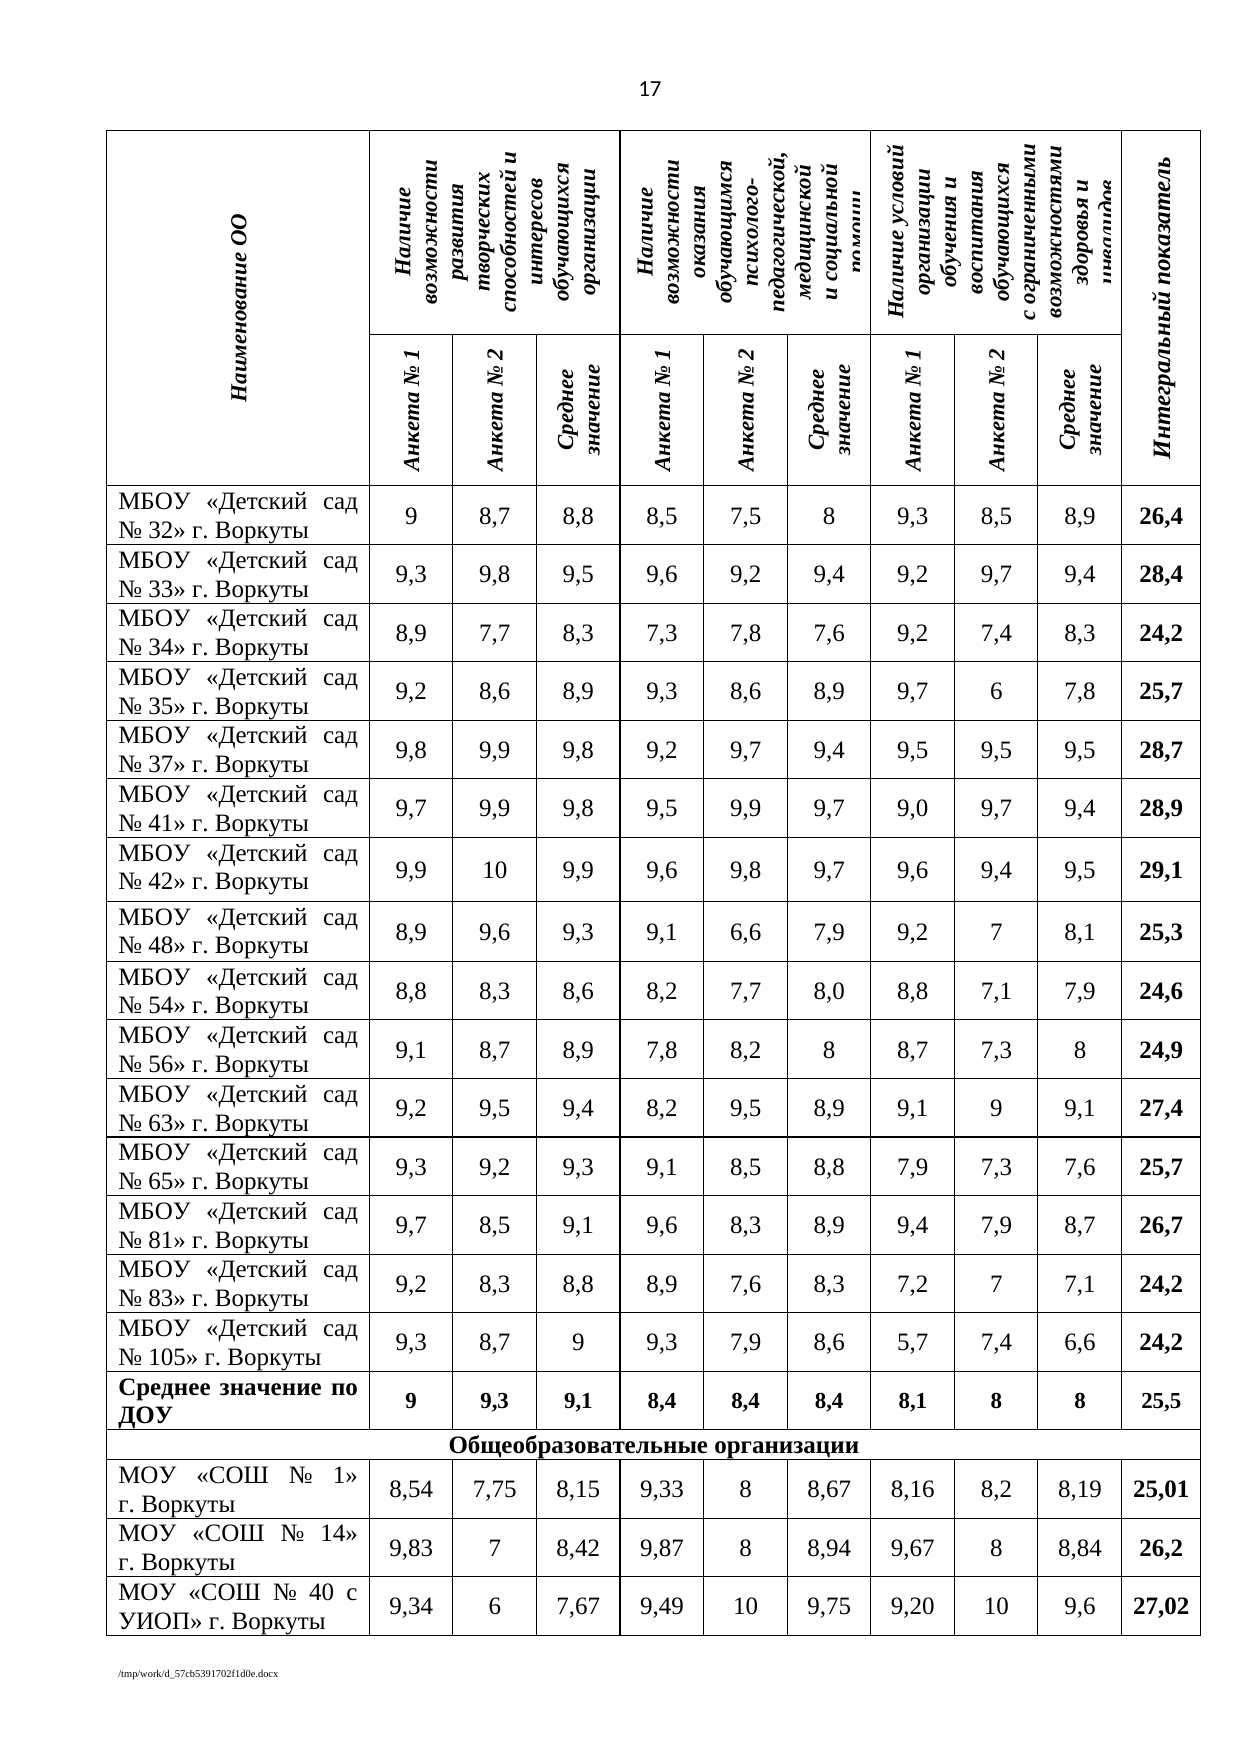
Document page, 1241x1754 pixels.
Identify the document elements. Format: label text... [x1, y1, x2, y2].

table_cell 9,6 [621, 1196, 703, 1253]
table_cell 8,9 [1038, 486, 1121, 544]
table_cell 9,5 [1038, 838, 1121, 901]
table_cell Среднее значение [537, 335, 619, 485]
table_cell 7,2 [871, 1255, 954, 1312]
table_cell Среднее значение по ДОУ [107, 1372, 369, 1429]
table_cell 9,3 [621, 662, 703, 719]
table_cell 9,2 [370, 1255, 452, 1312]
table_cell 8,7 [871, 1020, 954, 1078]
table_cell 9,3 [871, 486, 954, 544]
table_cell МБОУ «Детский сад № 37» г. Воркуты [107, 721, 369, 778]
table_cell 9,7 [704, 721, 787, 778]
table_cell 9,3 [370, 545, 452, 602]
table_cell 9,4 [1038, 779, 1121, 837]
table_cell 9,5 [537, 545, 619, 602]
table_cell 24,6 [1122, 962, 1200, 1019]
table_cell 9,49 [621, 1577, 703, 1634]
table_cell 9 [537, 1313, 619, 1371]
table_cell 7,9 [704, 1313, 787, 1371]
table_cell 8 [704, 1519, 787, 1576]
table_cell 10 [704, 1577, 787, 1634]
table_cell 8,4 [621, 1372, 703, 1429]
table_cell МБОУ «Детский сад № 41» г. Воркуты [107, 779, 369, 837]
table_cell 9,9 [370, 838, 452, 901]
table_cell 9,83 [370, 1519, 452, 1576]
table_cell 8 [704, 1460, 787, 1517]
table_cell 8,3 [537, 604, 619, 661]
table_cell 9,3 [370, 1313, 452, 1371]
table_cell 7,4 [955, 604, 1037, 661]
table_cell 7,8 [1038, 662, 1121, 719]
table_cell МБОУ «Детский сад № 81» г. Воркуты [107, 1196, 369, 1253]
table_cell 7,7 [453, 604, 536, 661]
table_cell Анкета № 2 [453, 335, 536, 485]
table_cell 28,4 [1122, 545, 1200, 602]
table_cell МБОУ «Детский сад № 83» г. Воркуты [107, 1255, 369, 1312]
table_cell 8,1 [871, 1372, 954, 1429]
table_cell 29,1 [1122, 838, 1200, 901]
table_cell 8,7 [453, 486, 536, 544]
table_cell 7,9 [788, 902, 870, 961]
table_cell 9,4 [955, 838, 1037, 901]
table_cell 24,2 [1122, 604, 1200, 661]
table_cell 9,7 [370, 1196, 452, 1253]
table_cell 9,7 [955, 545, 1037, 602]
table_cell МБОУ «Детский сад № 33» г. Воркуты [107, 545, 369, 602]
table_cell МБОУ «Детский сад № 65» г. Воркуты [107, 1138, 369, 1195]
table_cell 7,5 [704, 486, 787, 544]
table_cell 25,3 [1122, 902, 1200, 961]
table_cell 9,6 [621, 838, 703, 901]
table_cell 8,8 [871, 962, 954, 1019]
table_cell МБОУ «Детский сад № 56» г. Воркуты [107, 1020, 369, 1078]
table_cell 24,2 [1122, 1255, 1200, 1312]
table_cell 7,9 [955, 1196, 1037, 1253]
table_cell 9,4 [788, 721, 870, 778]
table_cell 9,3 [621, 1313, 703, 1371]
table_cell 8 [955, 1372, 1037, 1429]
table_cell 8,2 [955, 1460, 1037, 1517]
table_cell 9,20 [871, 1577, 954, 1634]
table_cell 7,8 [704, 604, 787, 661]
table_cell 8,2 [704, 1020, 787, 1078]
table_cell 9 [370, 1372, 452, 1429]
table_cell 8,8 [537, 1255, 619, 1312]
table_cell 9,6 [621, 545, 703, 602]
table_header Наличие возможности оказания обучающимся психолого-педагогической, медицинской и социальной помощи [621, 131, 870, 334]
table_cell 8,5 [955, 486, 1037, 544]
table_cell 7,3 [955, 1138, 1037, 1195]
table_cell 8 [788, 486, 870, 544]
table_cell 26,7 [1122, 1196, 1200, 1253]
table_cell 7,75 [453, 1460, 536, 1517]
table_cell 8,2 [621, 962, 703, 1019]
table_cell 9,2 [871, 545, 954, 602]
table_cell 9,7 [788, 779, 870, 837]
table_cell 8,9 [788, 662, 870, 719]
table_cell Среднее значение [788, 335, 870, 485]
table_cell МБОУ «Детский сад № 34» г. Воркуты [107, 604, 369, 661]
table_cell 9,6 [871, 838, 954, 901]
table_cell МБОУ «Детский сад № 54» г. Воркуты [107, 962, 369, 1019]
table_cell 9,2 [453, 1138, 536, 1195]
table_cell 9,4 [1038, 545, 1121, 602]
table_cell 8,42 [537, 1519, 619, 1576]
table_cell 26,4 [1122, 486, 1200, 544]
table_cell 6 [955, 662, 1037, 719]
table_cell 9,67 [871, 1519, 954, 1576]
table_header Наличие условий организации обучения и воспитания обучающихся с ограниченными возможностями здоровья и инвалидов [871, 131, 1121, 334]
table_cell 7,1 [1038, 1255, 1121, 1312]
table_cell 9,8 [370, 721, 452, 778]
table_cell 8,6 [704, 662, 787, 719]
table_cell 9,9 [704, 779, 787, 837]
table_cell 9,7 [955, 779, 1037, 837]
table_cell 9,1 [621, 902, 703, 961]
table_cell 7,6 [704, 1255, 787, 1312]
table_cell 8,9 [537, 662, 619, 719]
table_cell 9,3 [370, 1138, 452, 1195]
table_cell 9,1 [537, 1372, 619, 1429]
table_cell 8,5 [621, 486, 703, 544]
table_cell 9,5 [955, 721, 1037, 778]
table_cell Анкета № 2 [955, 335, 1037, 485]
table_cell МБОУ «Детский сад № 63» г. Воркуты [107, 1079, 369, 1136]
table_cell 9,8 [453, 545, 536, 602]
table_cell 8,6 [453, 662, 536, 719]
table_cell 7 [453, 1519, 536, 1576]
table_cell 9,5 [871, 721, 954, 778]
table_cell 25,7 [1122, 662, 1200, 719]
table_cell 9,6 [453, 902, 536, 961]
table_cell 7,6 [788, 604, 870, 661]
table_cell 8,84 [1038, 1519, 1121, 1576]
table_cell Анкета № 1 [621, 335, 703, 485]
table_cell 8,9 [621, 1255, 703, 1312]
table_cell 7,67 [537, 1577, 619, 1634]
table_cell 7 [955, 1255, 1037, 1312]
table_cell 7 [955, 902, 1037, 961]
table_cell 9,6 [1038, 1577, 1121, 1634]
table_cell Анкета № 1 [370, 335, 452, 485]
table_cell 7,1 [955, 962, 1037, 1019]
table_cell 8,3 [704, 1196, 787, 1253]
table_cell 8,9 [370, 902, 452, 961]
table_cell 7,9 [871, 1138, 954, 1195]
table_cell 7,9 [1038, 962, 1121, 1019]
table_cell 8,3 [1038, 604, 1121, 661]
table_cell 7,4 [955, 1313, 1037, 1371]
table_cell 9,87 [621, 1519, 703, 1576]
table_cell МОУ «СОШ № 40 с УИОП» г. Воркуты [107, 1577, 369, 1634]
table_cell 9,4 [788, 545, 870, 602]
table_cell МОУ «СОШ № 1» г. Воркуты [107, 1460, 369, 1517]
table_cell МБОУ «Детский сад № 35» г. Воркуты [107, 662, 369, 719]
table_header Интегральный показатель [1122, 131, 1200, 485]
table_cell 10 [955, 1577, 1037, 1634]
table_cell 7,7 [704, 962, 787, 1019]
table_cell 9,2 [704, 545, 787, 602]
table_cell 9,5 [1038, 721, 1121, 778]
table_cell 9,33 [621, 1460, 703, 1517]
table_cell 28,9 [1122, 779, 1200, 837]
table_cell 8,19 [1038, 1460, 1121, 1517]
table_cell 8,9 [370, 604, 452, 661]
table_cell 8,7 [453, 1313, 536, 1371]
table_header Наименование ОО [107, 131, 369, 485]
table_cell 9,9 [537, 838, 619, 901]
table_cell МБОУ «Детский сад № 105» г. Воркуты [107, 1313, 369, 1371]
table_cell 9,1 [537, 1196, 619, 1253]
table_cell 9,4 [871, 1196, 954, 1253]
table_cell 9 [955, 1079, 1037, 1136]
table_cell 9,75 [788, 1577, 870, 1634]
table_cell 8,9 [788, 1196, 870, 1253]
table_cell 8,8 [370, 962, 452, 1019]
table_cell Общеобразовательные организации [107, 1430, 1200, 1459]
table_cell 8,67 [788, 1460, 870, 1517]
table_cell 9,1 [1038, 1079, 1121, 1136]
table_cell 9,7 [370, 779, 452, 837]
table_header Наличие возможности развития творческих способностей и интересов обучающихся организации [370, 131, 619, 334]
table_cell 9,1 [871, 1079, 954, 1136]
table_cell 8,7 [1038, 1196, 1121, 1253]
table_cell 8,54 [370, 1460, 452, 1517]
table_cell 9,1 [370, 1020, 452, 1078]
table_cell 8 [1038, 1372, 1121, 1429]
table_cell 8,3 [788, 1255, 870, 1312]
table_cell 9,2 [370, 1079, 452, 1136]
table_cell 9,2 [370, 662, 452, 719]
table_cell 8,8 [537, 486, 619, 544]
table_cell Анкета № 2 [704, 335, 787, 485]
table_cell МБОУ «Детский сад № 32» г. Воркуты [107, 486, 369, 544]
table_cell 8,16 [871, 1460, 954, 1517]
table_cell 9,3 [537, 1138, 619, 1195]
table_cell 8,3 [453, 962, 536, 1019]
table_cell 24,9 [1122, 1020, 1200, 1078]
table_cell 8,5 [704, 1138, 787, 1195]
table_cell 9,7 [871, 662, 954, 719]
table_cell 9,8 [537, 721, 619, 778]
table_cell 8,6 [788, 1313, 870, 1371]
table_cell 9,8 [704, 838, 787, 901]
table_cell 9,7 [788, 838, 870, 901]
table_cell 24,2 [1122, 1313, 1200, 1371]
table_cell 28,7 [1122, 721, 1200, 778]
table_cell 6 [453, 1577, 536, 1634]
table_cell 8 [955, 1519, 1037, 1576]
table_cell 8,5 [453, 1196, 536, 1253]
table_cell 9,4 [537, 1079, 619, 1136]
table_cell 25,01 [1122, 1460, 1200, 1517]
table_cell МОУ «СОШ № 14» г. Воркуты [107, 1519, 369, 1576]
table_cell МБОУ «Детский сад № 42» г. Воркуты [107, 838, 369, 901]
table_cell 9 [370, 486, 452, 544]
table_cell Анкета № 1 [871, 335, 954, 485]
table_cell 9,3 [453, 1372, 536, 1429]
table_cell 9,9 [453, 721, 536, 778]
table_cell 9,5 [453, 1079, 536, 1136]
table_cell 27,4 [1122, 1079, 1200, 1136]
table_cell 9,2 [871, 604, 954, 661]
table_cell 26,2 [1122, 1519, 1200, 1576]
table_cell 9,2 [871, 902, 954, 961]
table_cell 10 [453, 838, 536, 901]
table_cell 8,8 [788, 1138, 870, 1195]
table_cell Среднее значение [1038, 335, 1121, 485]
table_cell 8,1 [1038, 902, 1121, 961]
table_cell 9,2 [621, 721, 703, 778]
table_cell 8,15 [537, 1460, 619, 1517]
table_cell 9,8 [537, 779, 619, 837]
table_cell 8,9 [537, 1020, 619, 1078]
table_cell МБОУ «Детский сад № 48» г. Воркуты [107, 902, 369, 961]
table_cell 8,4 [704, 1372, 787, 1429]
table_cell 9,5 [704, 1079, 787, 1136]
table_cell 9,5 [621, 779, 703, 837]
table_cell 25,5 [1122, 1372, 1200, 1429]
table_cell 8,6 [537, 962, 619, 1019]
table_cell 8,2 [621, 1079, 703, 1136]
table_cell 7,3 [955, 1020, 1037, 1078]
table_cell 8,94 [788, 1519, 870, 1576]
table_cell 8,3 [453, 1255, 536, 1312]
table_cell 27,02 [1122, 1577, 1200, 1634]
table_cell 9,1 [621, 1138, 703, 1195]
table_cell 7,6 [1038, 1138, 1121, 1195]
table_cell 9,3 [537, 902, 619, 961]
table_cell 6,6 [1038, 1313, 1121, 1371]
table_cell 9,0 [871, 779, 954, 837]
table_cell 6,6 [704, 902, 787, 961]
table_cell 8,7 [453, 1020, 536, 1078]
table_cell 8,4 [788, 1372, 870, 1429]
table_cell 8,9 [788, 1079, 870, 1136]
table_cell 9,34 [370, 1577, 452, 1634]
table_cell 5,7 [871, 1313, 954, 1371]
table_cell 7,3 [621, 604, 703, 661]
table_cell 8 [1038, 1020, 1121, 1078]
table_cell 7,8 [621, 1020, 703, 1078]
table_cell 9,9 [453, 779, 536, 837]
table_cell 25,7 [1122, 1138, 1200, 1195]
table_cell 8 [788, 1020, 870, 1078]
table_cell 8,0 [788, 962, 870, 1019]
